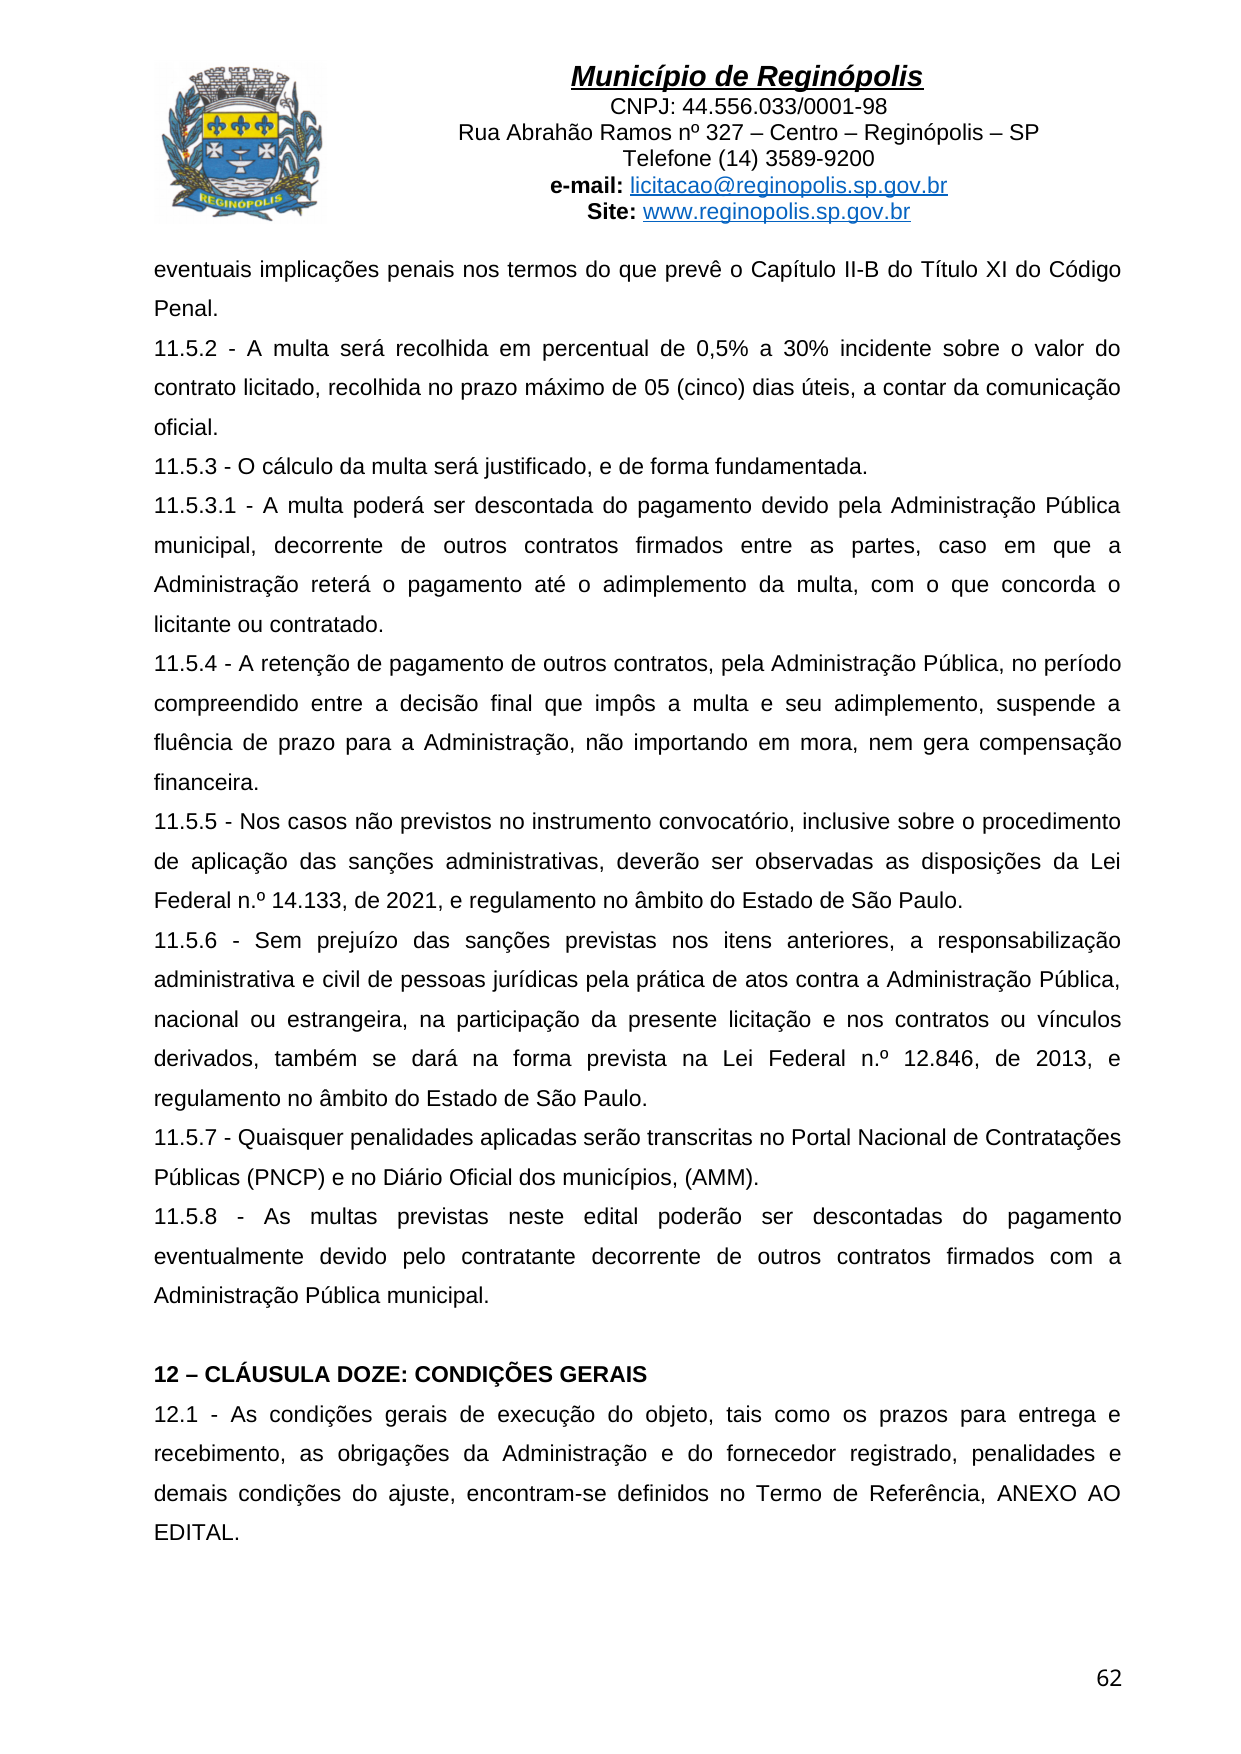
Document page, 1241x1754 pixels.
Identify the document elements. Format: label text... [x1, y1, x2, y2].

text 11.5.6 - Sem prejuízo das sanções previstas nos itens anteriores, a responsabilização administrativa e civil de pessoas jurídicas pela prática de atos contra a Administração Pública, nacional ou estrangeira, na participação da presente licitação e nos contratos ou vínculos derivados, também se dará na forma prevista na Lei Federal n.º 12.846, de 2013, e regulamento no âmbito do Estado de São Paulo. [153, 927, 1122, 1111]
text 11.5.8 - As multas previstas neste edital poderão ser descontadas do pagamento eventualmente devido pelo contratante decorrente de outros contratos firmados com a Administração Pública municipal. [153, 1203, 1122, 1308]
text 12.1 - As condições gerais de execução do objeto, tais como os prazos para entrega e recebimento, as obrigações da Administração e do fornecedor registrado, penalidades e demais condições do ajuste, encontram-se definidos no Termo de Referência, ANEXO AO EDITAL. [153, 1401, 1122, 1545]
text 11.5.4 - A retenção de pagamento de outros contratos, pela Administração Pública, no período compreendido entre a decisão final que impôs a multa e seu adimplemento, suspende a fluência de prazo para a Administração, não importando em mora, nem gera compensação financeira. [153, 650, 1122, 795]
text 11.5.2 - A multa será recolhida em percentual de 0,5% a 30% incidente sobre o valor do contrato licitado, recolhida no prazo máximo de 05 (cinco) dias úteis, a contar da comunicação oficial. [153, 334, 1122, 440]
text 11.5.7 - Quaisquer penalidades aplicadas serão transcritas no Portal Nacional de Contratações Públicas (PNCP) e no Diário Oficial dos municípios, (AMM). [153, 1124, 1122, 1190]
text 11.5.3.1 - A multa poderá ser descontada do pagamento devido pela Administração Pública municipal, decorrente de outros contratos firmados entre as partes, caso em que a Administração reterá o pagamento até o adimplemento da multa, com o que concorda o licitante ou contratado. [153, 492, 1122, 637]
text 12 – CLÁUSULA DOZE: CONDIÇÕES GERAIS [153, 1361, 1122, 1387]
text 11.5.3 - O cálculo da multa será justificado, e de forma fundamentada. [153, 453, 1122, 479]
text 11.5.5 - Nos casos não previstos no instrumento convocatório, inclusive sobre o procedimento de aplicação das sanções administrativas, deverão ser observadas as disposições da Lei Federal n.º 14.133, de 2021, e regulamento no âmbito do Estado de São Paulo. [153, 808, 1122, 914]
picture [153, 60, 328, 224]
